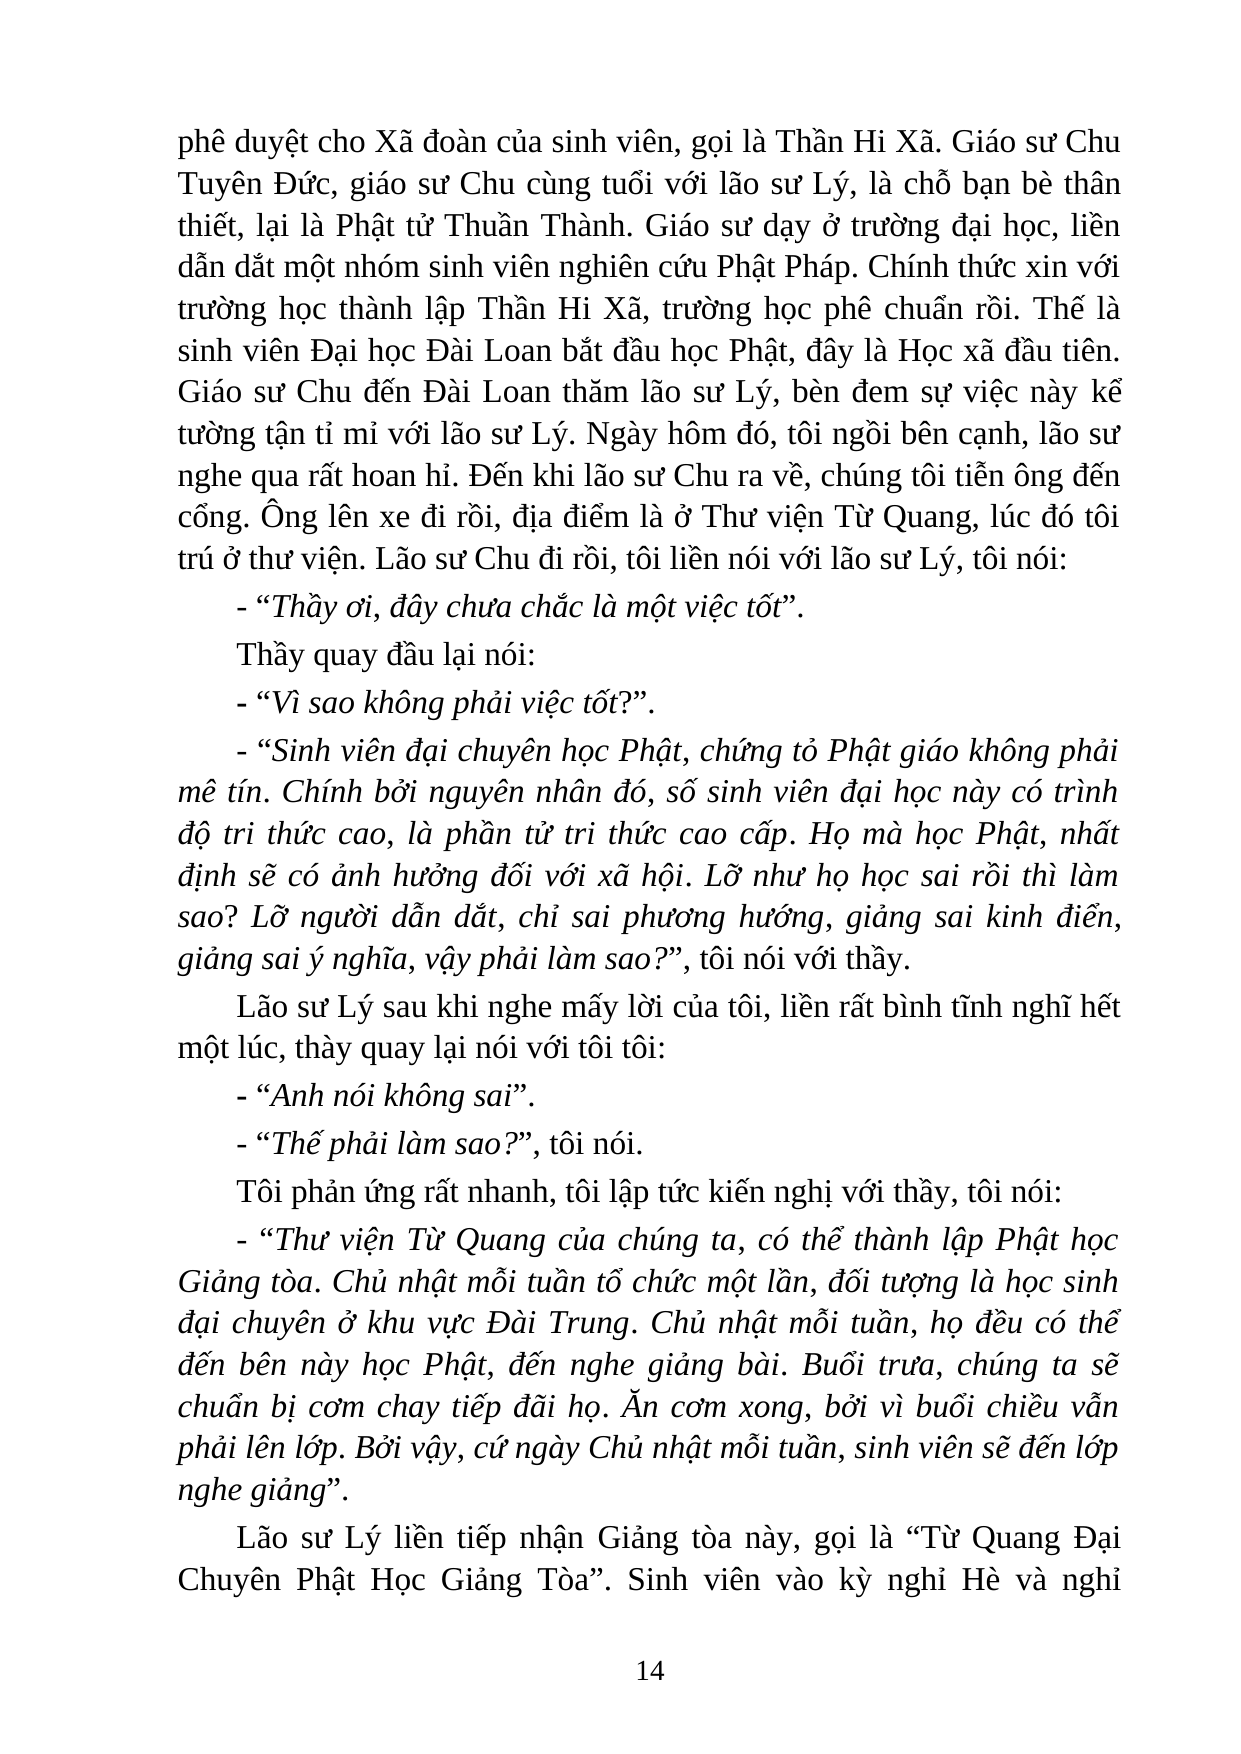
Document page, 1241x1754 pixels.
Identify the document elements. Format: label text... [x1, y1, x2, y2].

text Lão sư Lý sau khi nghe mấy lời của tôi, liền rất bình tĩnh nghĩ hết một lúc, thày quay lại nói với tôi tôi: [177, 983, 1122, 1066]
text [177, 118, 1122, 576]
text - “Anh nói không sai”. [177, 1072, 1122, 1114]
text - “Vì sao không phải việc tốt?”. [177, 678, 1122, 720]
text Tôi phản ứng rất nhanh, tôi lập tức kiến nghị với thầy, tôi nói: [177, 1168, 1122, 1210]
text Thầy quay đầu lại nói: [177, 631, 1122, 672]
text - “Thầy ơi, đây chưa chắc là một việc tốt”. [177, 583, 1122, 624]
text - “Sinh viên đại chuyên học Phật, chứng tỏ Phật giáo không phải mê tín. Chính bởi nguyên nhân đó, số sinh viên đại học này có trình độ tri thức cao, là phần tử tri thức cao cấp. Họ mà học Phật, nhất định sẽ có ảnh hưởng đối với xã hội. Lỡ như họ học sai rồi thì làm sao? Lỡ người dẫn dắt, chỉ sai phương hướng, giảng sai kinh điển, giảng sai ý nghĩa, vậy phải làm sao?”, tôi nói với thầy. [177, 726, 1122, 976]
text - “Thế phải làm sao?”, tôi nói. [177, 1120, 1122, 1162]
text - “Thư viện Từ Quang của chúng ta, có thể thành lập Phật học Giảng tòa. Chủ nhật mỗi tuần tổ chức một lần, đối tượng là học sinh đại chuyên ở khu vực Đài Trung. Chủ nhật mỗi tuần, họ đều có thể đến bên này học Phật, đến nghe giảng bài. Buổi trưa, chúng ta sẽ chuẩn bị cơm chay tiếp đãi họ. Ăn cơm xong, bởi vì buổi chiều vẫn phải lên lớp. Bởi vậy, cứ ngày Chủ nhật mỗi tuần, sinh viên sẽ đến lớp nghe giảng”. [177, 1216, 1122, 1508]
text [177, 1514, 1122, 1597]
